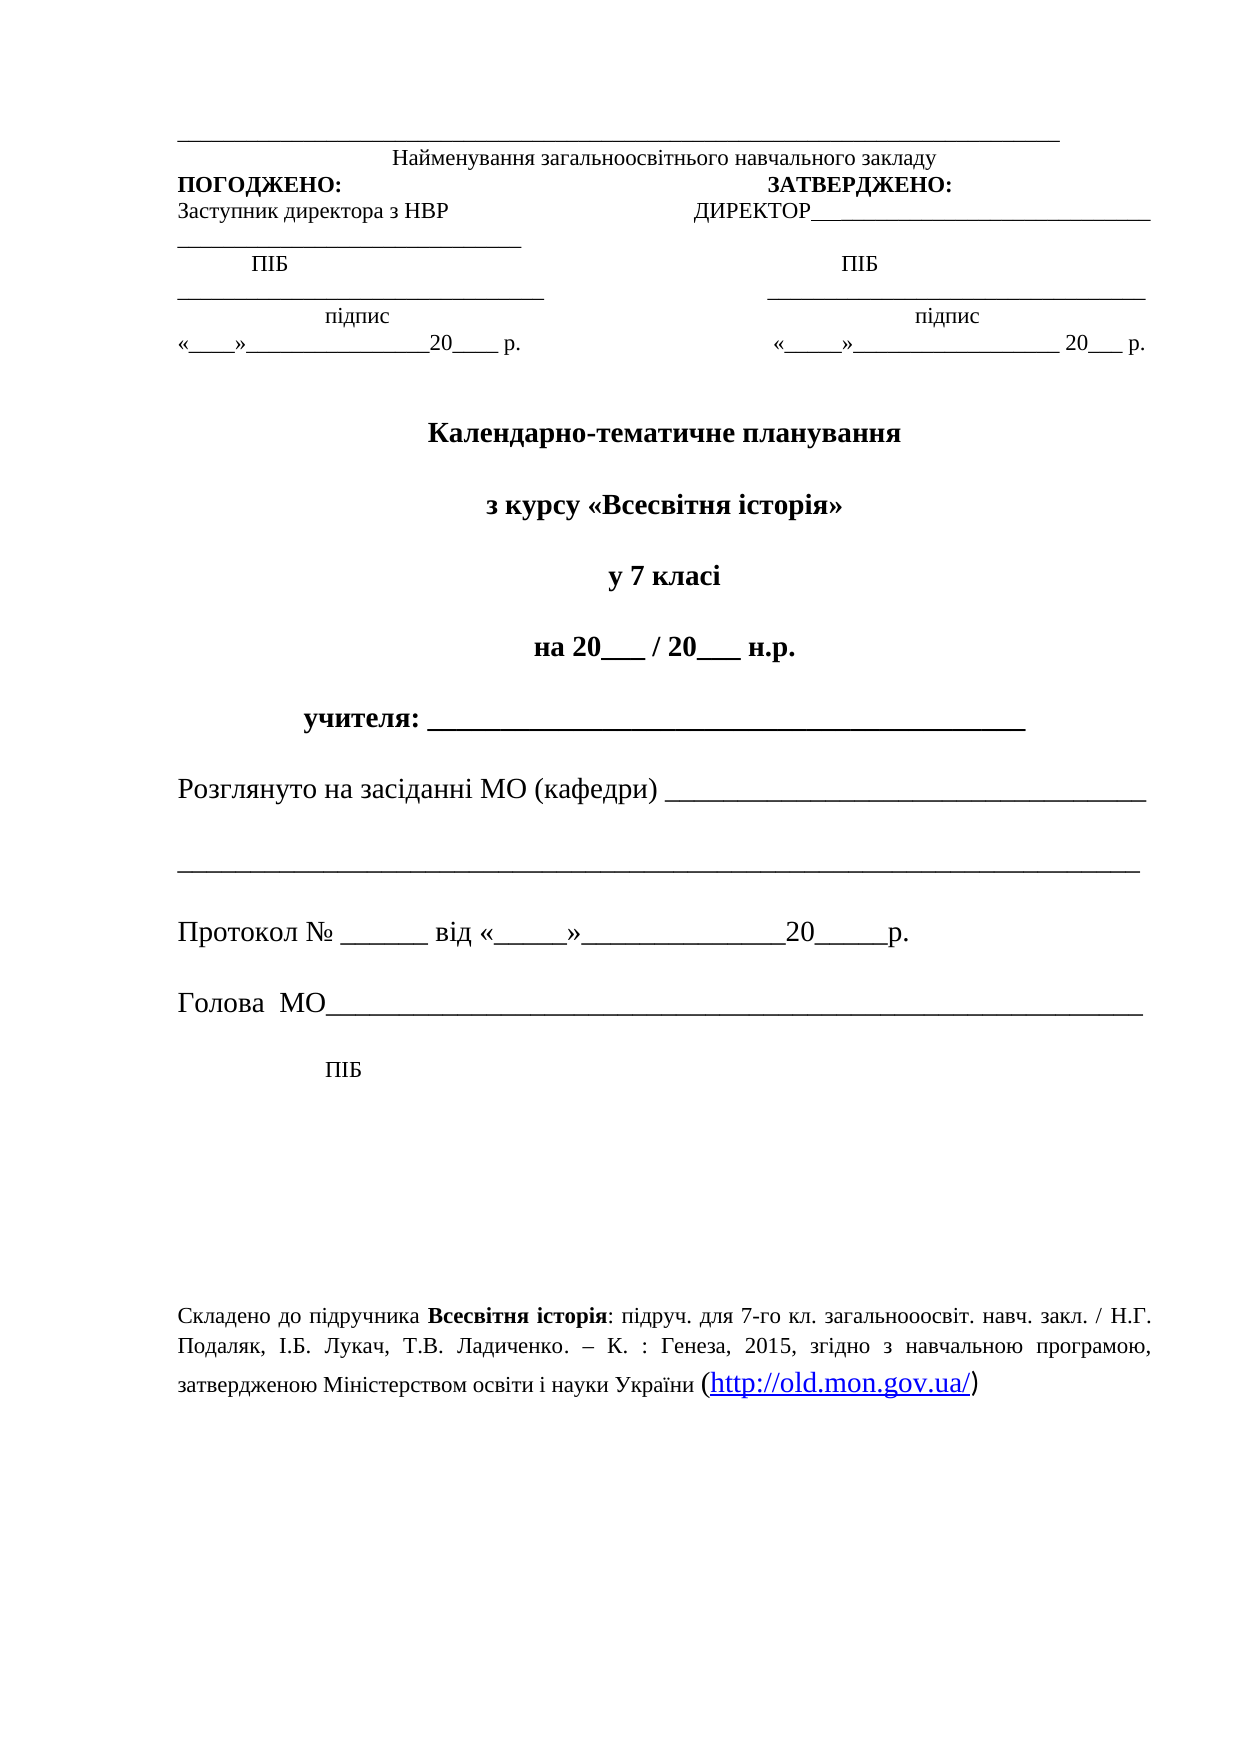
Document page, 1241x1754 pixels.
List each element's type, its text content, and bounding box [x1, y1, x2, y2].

text Розглянуто на засіданні МО (кафедри) _________________________________ [177, 771, 1152, 805]
text «____»________________20____ р. «_____»__________________ 20___ р. [177, 329, 1152, 355]
text ПІБ ПІБ [177, 250, 1152, 276]
text ПОГОДЖЕНО: ЗАТВЕРДЖЕНО: [177, 171, 1152, 197]
text Голова МО________________________________________________________ [177, 985, 1152, 1018]
text Найменування загальноосвітнього навчального закладу [177, 144, 1152, 171]
text Складено до підручника Всесвітня історія: підруч. для 7-го кл. загальнооосвіт. навч. закл. / Н.Г. Подаляк, І.Б. Лукач, Т.В. Ладиченко. – К. : Генеза, 2015, згідно з навчальною програмою, затвердженою Міністерством освіти і науки України (http://old.mon.gov.ua/) [177, 1302, 1152, 1400]
text на 20___ / 20___ н.р. [177, 629, 1152, 663]
text Заступник директора з НВР ДИРЕКТОР ___________________________ ______________________________ [177, 197, 1152, 250]
text __________________________________________________________________ [177, 842, 1152, 876]
text ________________________________ _________________________________ [177, 276, 1152, 303]
text Календарно-тематичне планування [177, 416, 1152, 449]
text Протокол № ______ від «_____»______________20_____р. [177, 914, 1152, 947]
text ПІБ [177, 1056, 1152, 1082]
text з курсу «Всесвітня історія» [177, 487, 1152, 520]
text у 7 класі [177, 558, 1152, 591]
text _____________________________________________________________________________ [177, 118, 1152, 144]
text учителя: _________________________________________ [177, 700, 1152, 734]
text підпис підпис [177, 303, 1152, 329]
